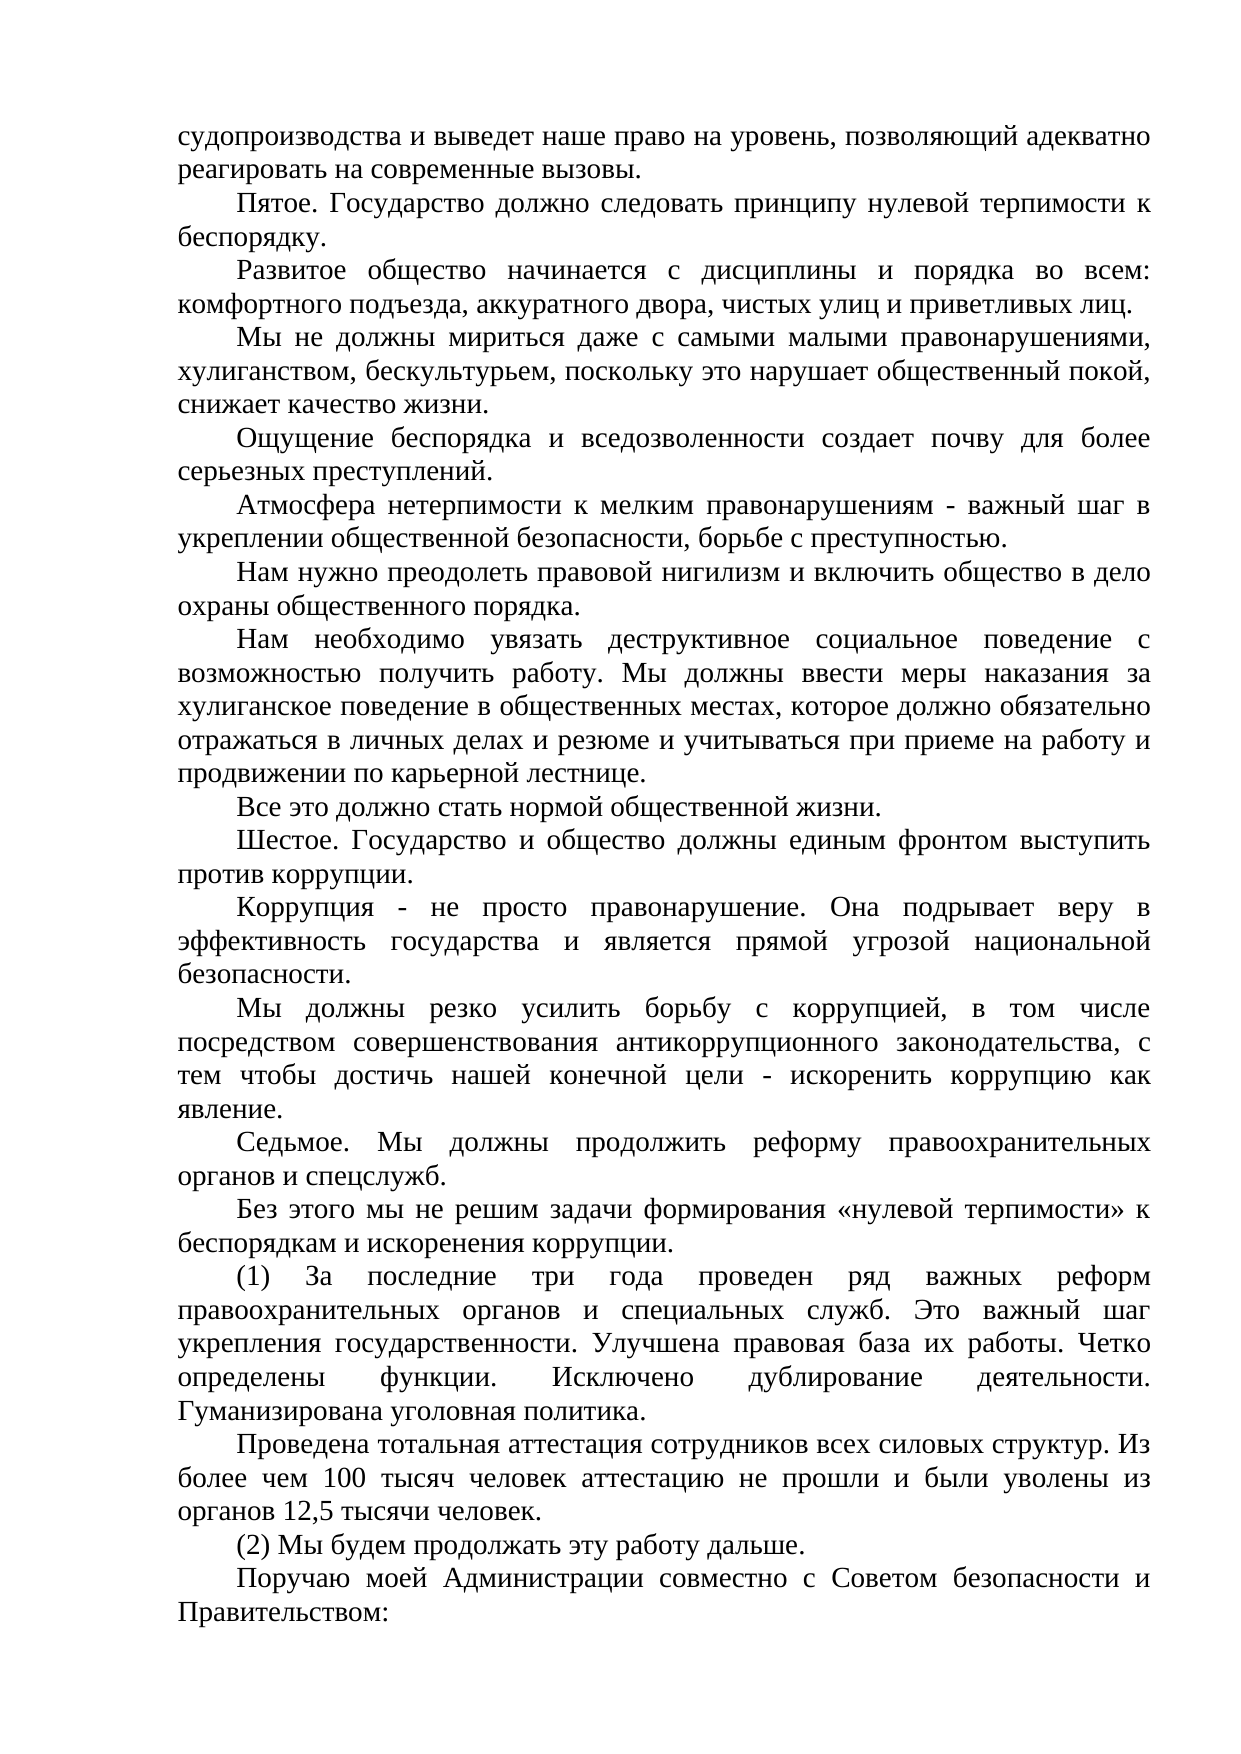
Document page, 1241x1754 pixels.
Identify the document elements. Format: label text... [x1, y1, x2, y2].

text Развитое общество начинается с дисциплины и порядка во всем: комфортного подъезда, аккуратного двора, чистых улиц и приветливых лиц. [177, 252, 1152, 319]
text Все это должно стать нормой общественной жизни. [177, 789, 1152, 822]
text (2) Мы будем продолжать эту работу дальше. [177, 1527, 1152, 1560]
text Шестое. Государство и общество должны единым фронтом выступить против коррупции. [177, 822, 1152, 889]
text (1) За последние три года проведен ряд важных реформ правоохранительных органов и специальных служб. Это важный шаг укрепления государственности. Улучшена правовая база их работы. Четко определены функции. Исключено дублирование деятельности. Гуманизирована уголовная политика. [177, 1258, 1152, 1426]
text Нам необходимо увязать деструктивное социальное поведение с возможностью получить работу. Мы должны ввести меры наказания за хулиганское поведение в общественных местах, которое должно обязательно отражаться в личных делах и резюме и учитываться при приеме на работу и продвижении по карьерной лестнице. [177, 621, 1152, 789]
text Мы должны резко усилить борьбу с коррупцией, в том числе посредством совершенствования антикоррупционного законодательства, с тем чтобы достичь нашей конечной цели - искоренить коррупцию как явление. [177, 990, 1152, 1124]
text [177, 118, 1152, 185]
text Нам нужно преодолеть правовой нигилизм и включить общество в дело охраны общественного порядка. [177, 554, 1152, 621]
text Коррупция - не просто правонарушение. Она подрывает веру в эффективность государства и является прямой угрозой национальной безопасности. [177, 889, 1152, 990]
text Поручаю моей Администрации совместно с Советом безопасности и Правительством: [177, 1560, 1152, 1627]
text Проведена тотальная аттестация сотрудников всех силовых структур. Из более чем 100 тысяч человек аттестацию не прошли и были уволены из органов 12,5 тысячи человек. [177, 1426, 1152, 1527]
text Ощущение беспорядка и вседозволенности создает почву для более серьезных преступлений. [177, 420, 1152, 487]
text Пятое. Государство должно следовать принципу нулевой терпимости к беспорядку. [177, 185, 1152, 252]
text Атмосфера нетерпимости к мелким правонарушениям - важный шаг в укреплении общественной безопасности, борьбе с преступностью. [177, 487, 1152, 554]
text Мы не должны мириться даже с самыми малыми правонарушениями, хулиганством, бескультурьем, поскольку это нарушает общественный покой, снижает качество жизни. [177, 319, 1152, 420]
text Без этого мы не решим задачи формирования «нулевой терпимости» к беспорядкам и искоренения коррупции. [177, 1191, 1152, 1258]
text Седьмое. Мы должны продолжить реформу правоохранительных органов и спецслужб. [177, 1124, 1152, 1191]
